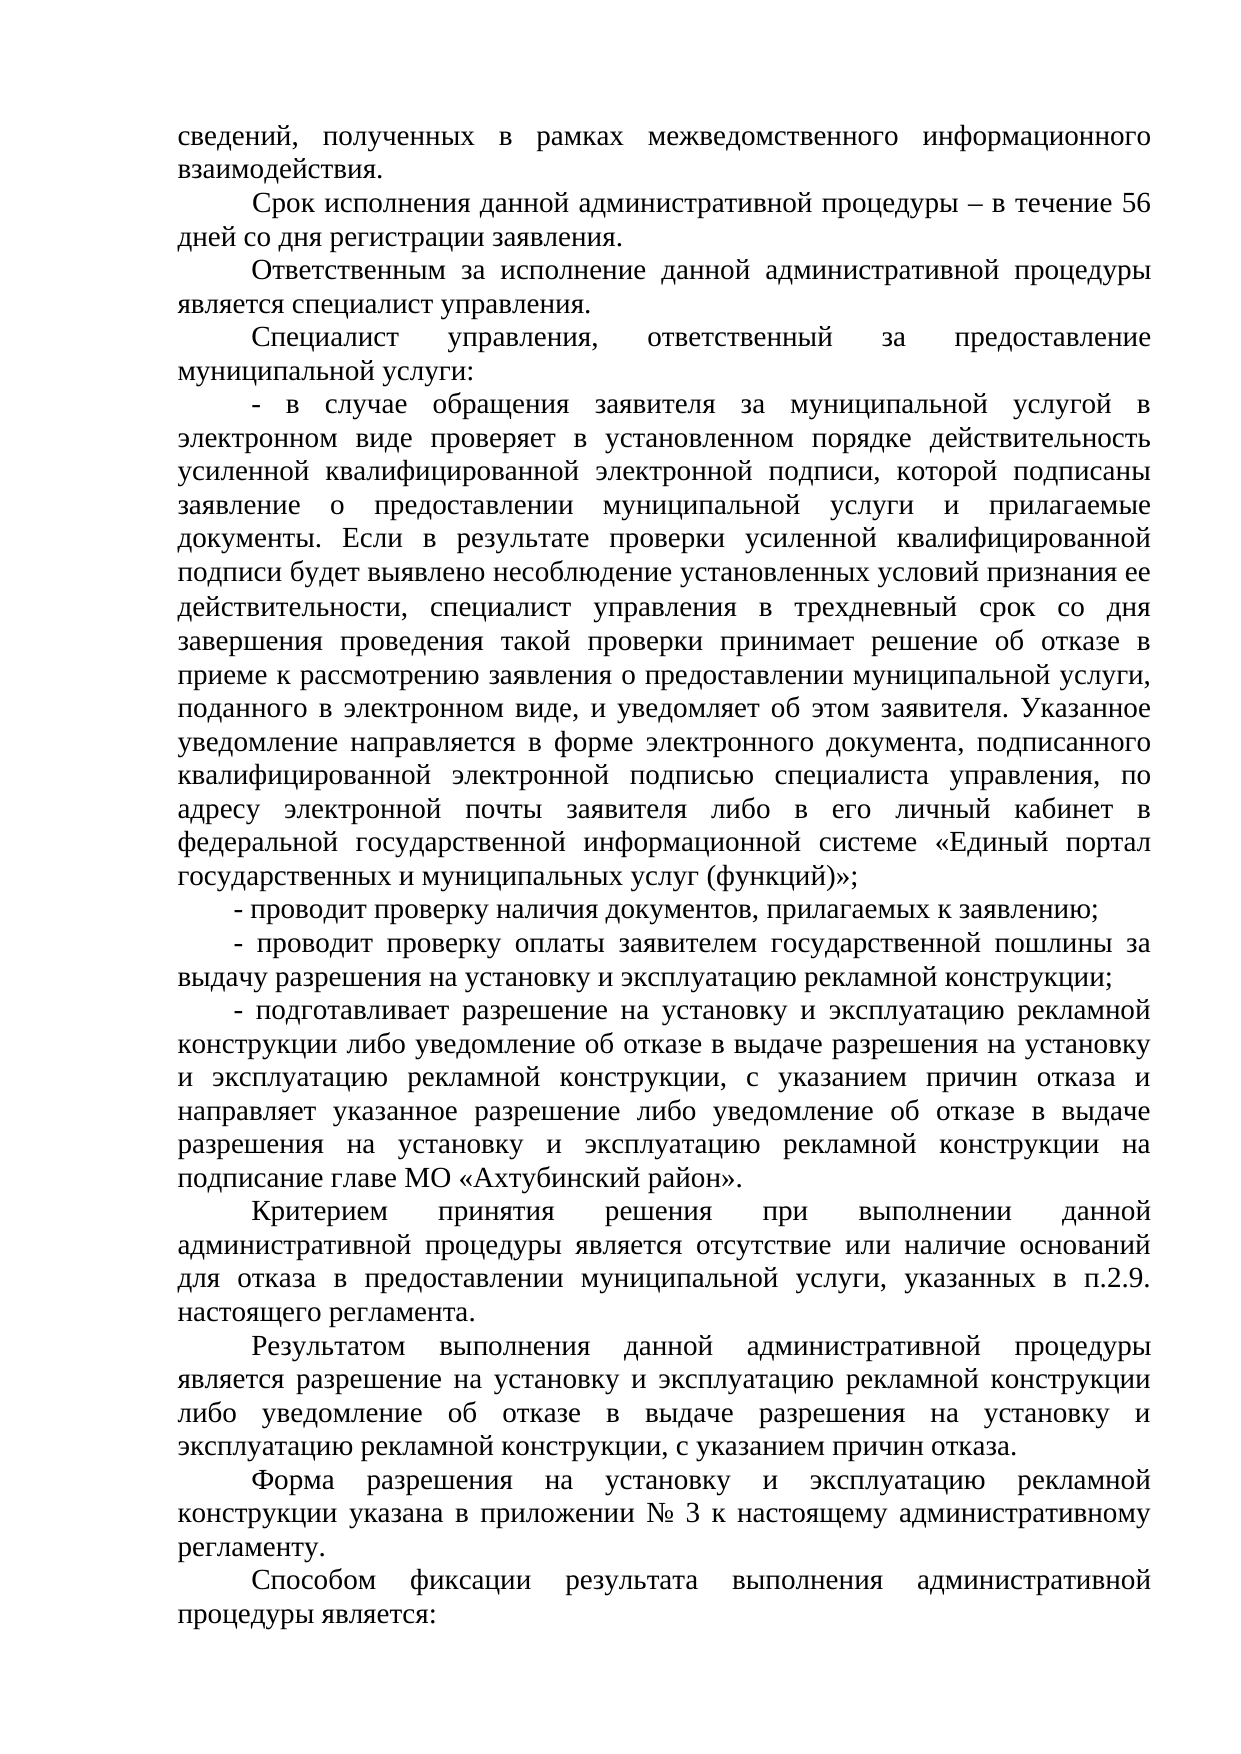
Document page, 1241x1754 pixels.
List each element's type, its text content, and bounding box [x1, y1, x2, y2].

text - подготавливает разрешение на установку и эксплуатацию рекламной конструкции либо уведомление об отказе в выдаче разрешения на установку и эксплуатацию рекламной конструкции, с указанием причин отказа и направляет указанное разрешение либо уведомление об отказе в выдаче разрешения на установку и эксплуатацию рекламной конструкции на подписание главе МО «Ахтубинский район». Критерием принятия решения при выполнении данной административной процедуры является отсутствие или наличие оснований для отказа в предоставлении муниципальной услуги, указанных в п.2.9. настоящего регламента. Результатом выполнения данной административной процедуры является разрешение на установку и эксплуатацию рекламной конструкции либо уведомление об отказе в выдаче разрешения на установку и эксплуатацию рекламной конструкции, с указанием причин отказа. Форма разрешения на установку и эксплуатацию рекламной конструкции указана в приложении № 3 к настоящему административному регламенту. [177, 992, 1152, 1562]
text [177, 118, 1152, 185]
text Срок исполнения данной административной процедуры – в течение 56 дней со дня регистрации заявления. Ответственным за исполнение данной административной процедуры является специалист управления. Специалист управления, ответственный за предоставление муниципальной услуги: - в случае обращения заявителя за муниципальной услугой в электронном виде проверяет в установленном порядке действительность усиленной квалифицированной электронной подписи, которой подписаны заявление о предоставлении муниципальной услуги и прилагаемые документы. Если в результате проверки усиленной квалифицированной подписи будет выявлено несоблюдение установленных условий признания ее действительности, специалист управления в трехдневный срок со дня завершения проведения такой проверки принимает решение об отказе в приеме к рассмотрению заявления о предоставлении муниципальной услуги, поданного в электронном виде, и уведомляет об этом заявителя. Указанное уведомление направляется в форме электронного документа, подписанного квалифицированной электронной подписью специалиста управления, по адресу электронной почты заявителя либо в его личный кабинет в федеральной государственной информационной системе «Единый портал государственных и муниципальных услуг (функций)»; [177, 185, 1152, 892]
text - проводит проверку оплаты заявителем государственной пошлины за выдачу разрешения на установку и эксплуатацию рекламной конструкции; [177, 925, 1152, 992]
text - проводит проверку наличия документов, прилагаемых к заявлению; [177, 892, 1152, 925]
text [177, 1562, 1152, 1629]
